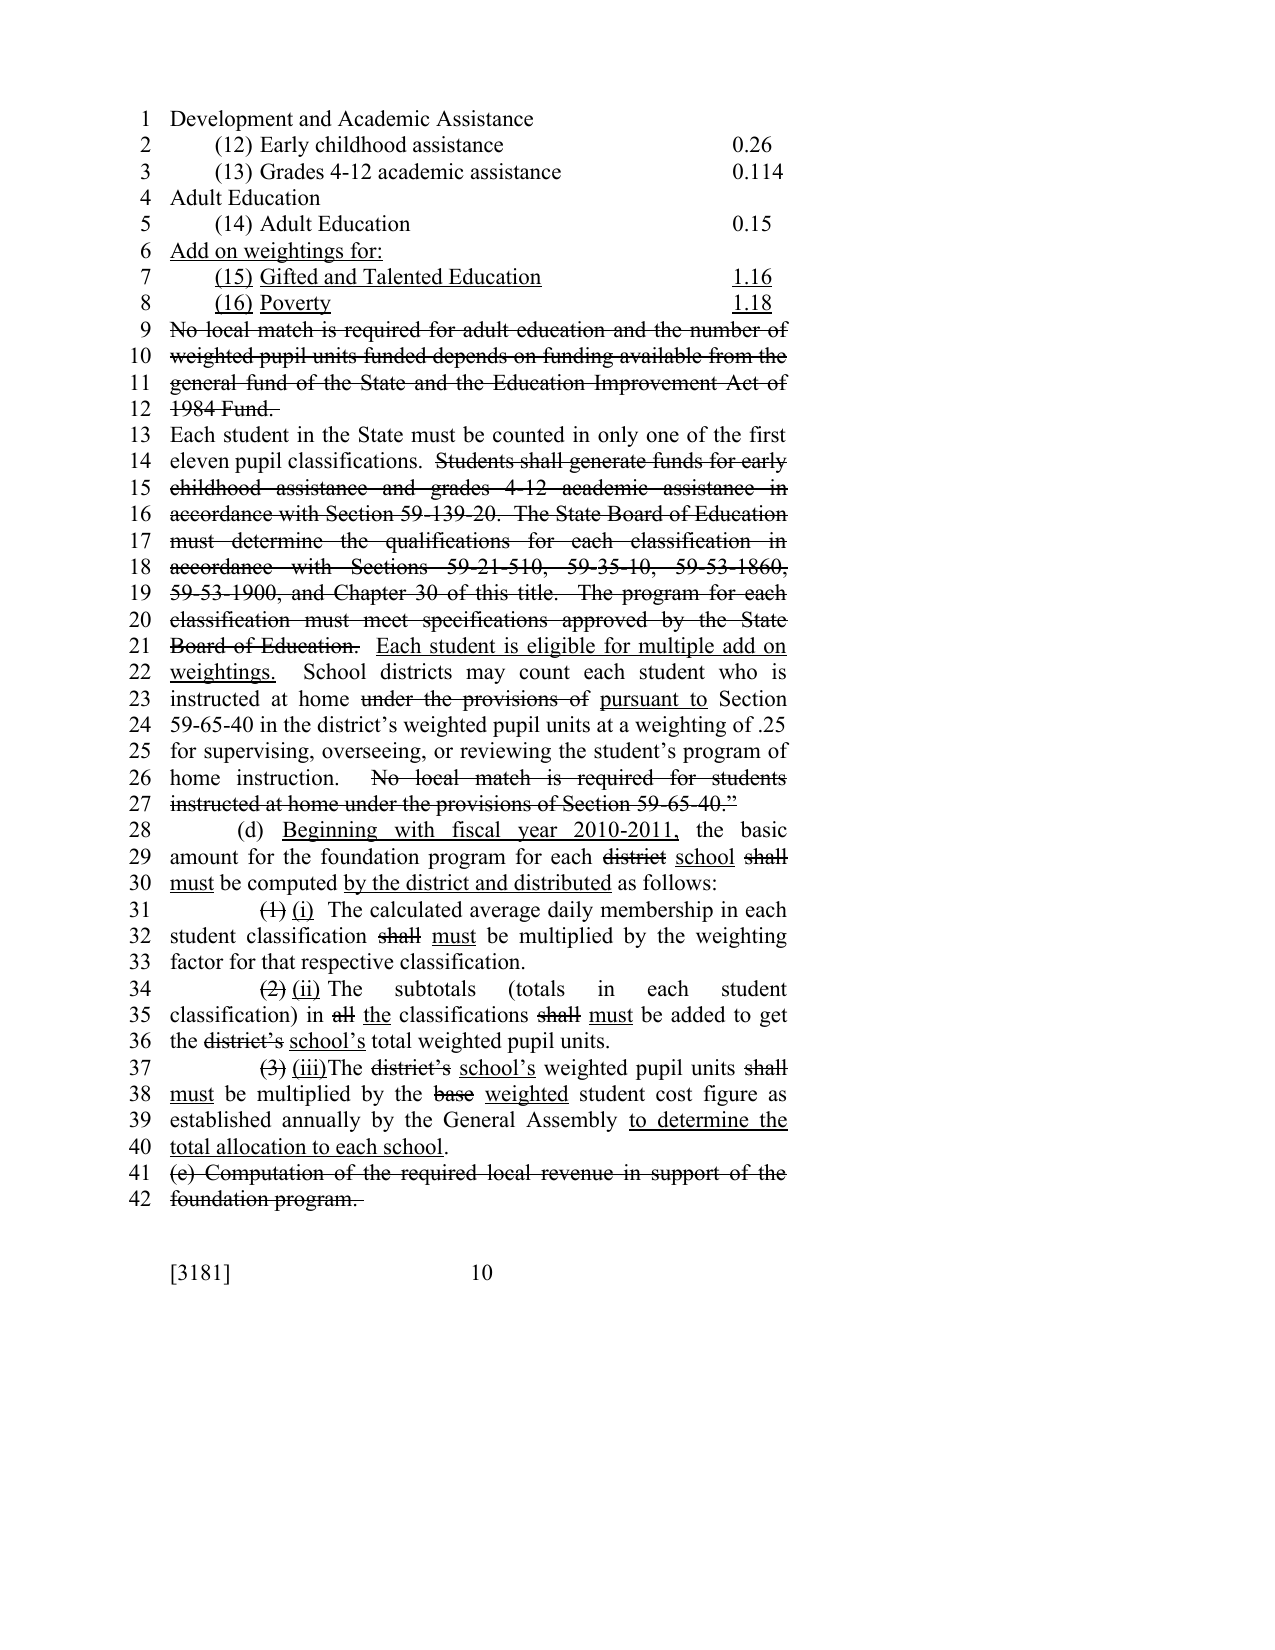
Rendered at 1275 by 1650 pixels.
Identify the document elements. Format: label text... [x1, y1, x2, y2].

text (13) Grades 4-12 academic assistance 0.114 [169, 158, 787, 184]
text No local match is required for adult education and the number of weighted pupil units funded depends on funding available from the general fund of the State and the Education Improvement Act of 1984 Fund. [169, 357, 787, 383]
text (15) Gifted and Talented Education 1.16 [169, 263, 787, 289]
text Development and Academic Assistance [169, 105, 787, 131]
text (3) (iii) The district’s school’s weighted pupil units shall must be multiplied by the base weighted student cost figure as established annually by the General Assembly to determine the total allocation to each school. [169, 1054, 787, 1159]
text (e) Computation of the required local revenue in support of the foundation program. [169, 1175, 787, 1212]
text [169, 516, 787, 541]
text No local match is required for adult education and the number of weighted pupil units funded depends on funding available from the general fund of the State and the Education Improvement Act of 1984 Fund. [169, 384, 787, 421]
text (d) Beginning with fiscal year 2010-2011, the basic amount for the foundation program for each district school shall must be computed by the district and distributed as follows: [169, 817, 787, 896]
text Add on weightings for: [169, 237, 787, 263]
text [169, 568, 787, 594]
text Each student in the State must be counted in only one of the first eleven pupil classifications. Students shall generate funds for early childhood assistance and grades 4-12 academic assistance in accordance with Section 59-139-20. The State Board of Education must determine the qualifications for each classification in accordance with Sections 59-21-510, 59-35-10, 59-53-1860, 59-53-1900, and Chapter 30 of this title. The program for each classification must meet specifications approved by the State Board of Education. Each student is eligible for multiple add on weightings. School districts may count each student who is instructed at home under the provisions of pursuant to Section 59-65-40 in the district’s weighted pupil units at a weighting of .25 for supervising, overseeing, or reviewing the student’s program of home instruction. No local match is required for students instructed at home under the provisions of Section 59-65-40.” [169, 621, 787, 817]
text (14) Adult Education 0.15 [169, 210, 787, 237]
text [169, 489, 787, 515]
text Adult Education [169, 184, 787, 210]
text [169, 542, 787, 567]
text (16) Poverty 1.18 [169, 289, 787, 316]
text (1) (i) The calculated average daily membership in each student classification shall must be multiplied by the weighting factor for that respective classification. [169, 896, 787, 975]
text (2) (ii) The subtotals (totals in each student classification) in all the classifications shall must be added to get the district’s school’s total weighted pupil units. [169, 975, 787, 1054]
text (e) Computation of the required local revenue in support of the foundation program. [169, 1159, 787, 1174]
text No local match is required for adult education and the number of weighted pupil units funded depends on funding available from the general fund of the State and the Education Improvement Act of 1984 Fund. [169, 331, 787, 356]
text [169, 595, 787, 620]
text (12) Early childhood assistance 0.26 [169, 131, 787, 158]
